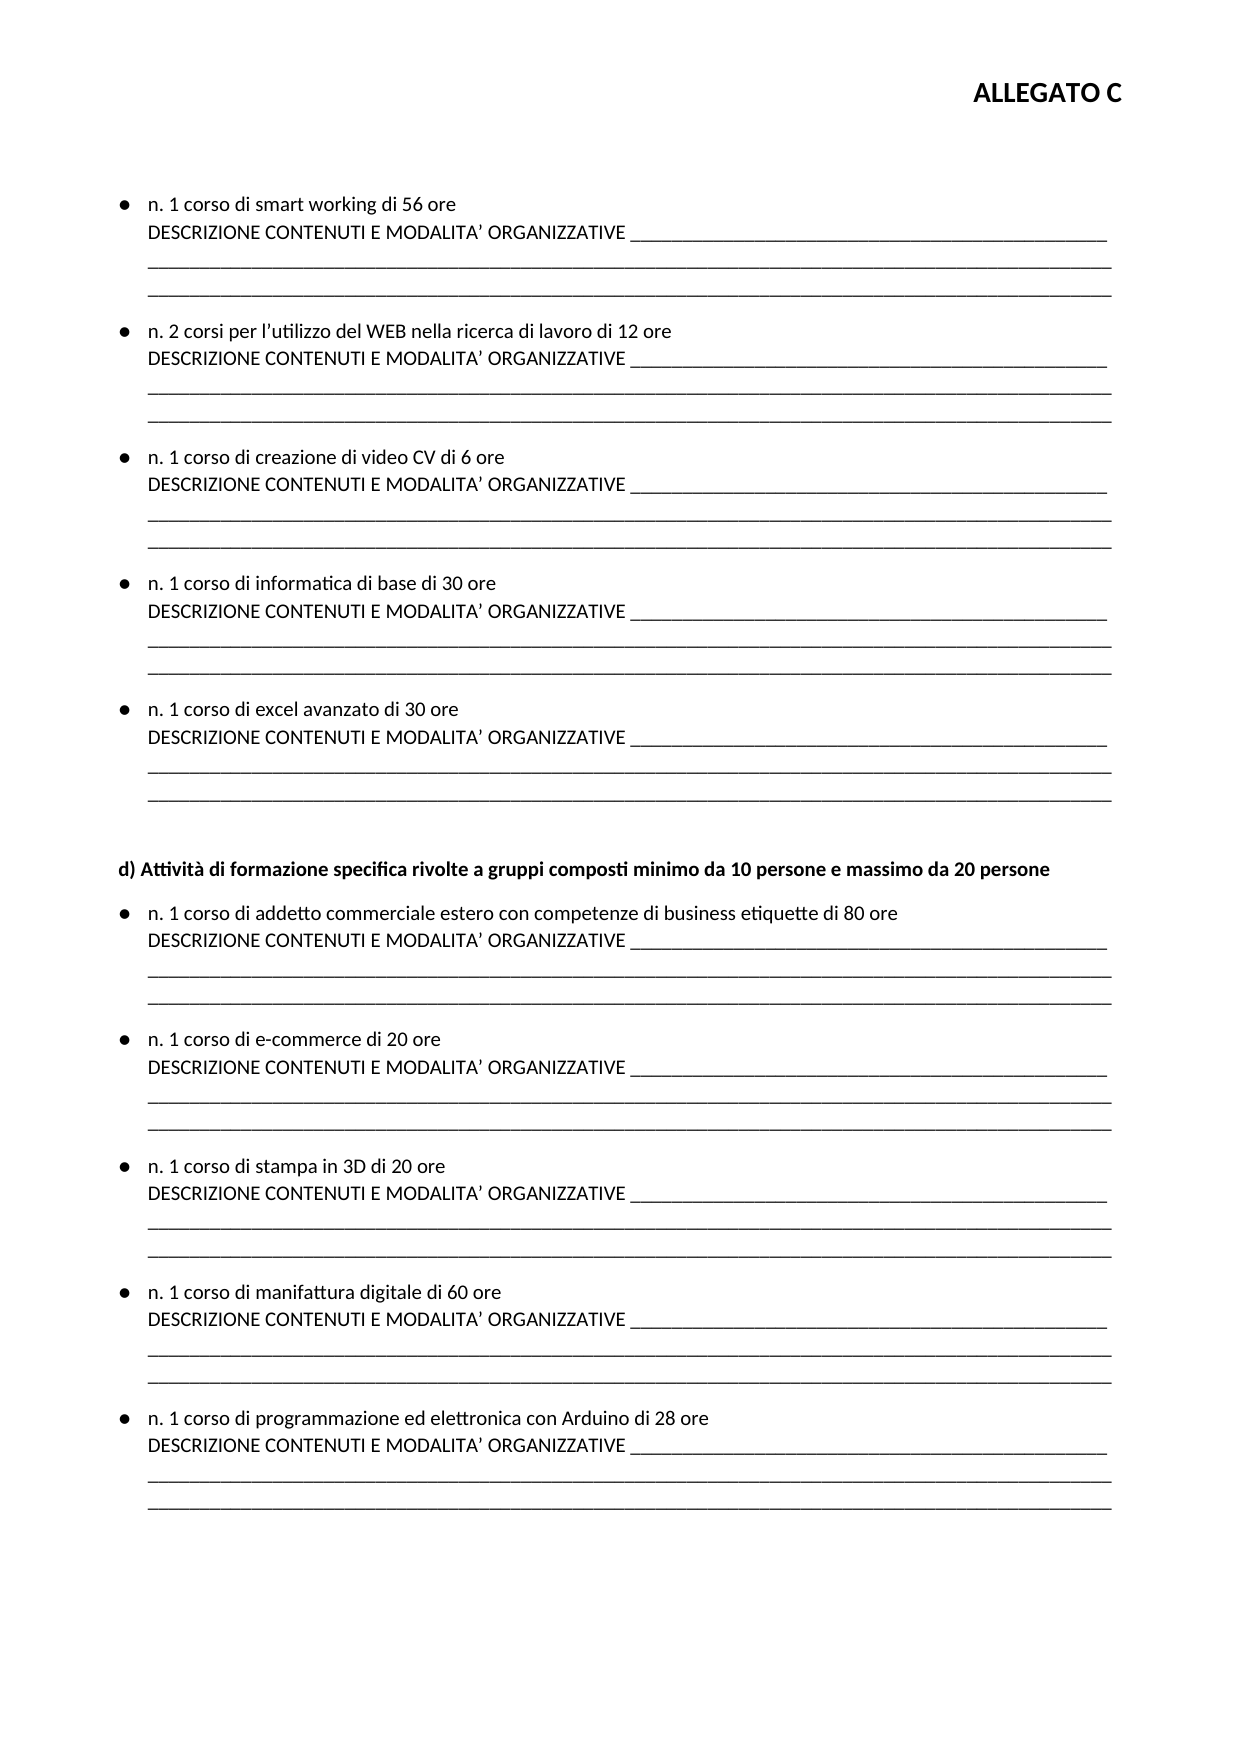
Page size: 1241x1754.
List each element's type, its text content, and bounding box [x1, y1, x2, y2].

text _____________________________________________________________________________________________ [118, 653, 1122, 678]
text ● n. 2 corsi per l’utilizzo del WEB nella ricerca di lavoro di 12 ore [118, 318, 1122, 343]
text _____________________________________________________________________________________________ [118, 1081, 1122, 1107]
text DESCRIZIONE CONTENUTI E MODALITA’ ORGANIZZATIVE ______________________________________________ [118, 1433, 1122, 1458]
text _____________________________________________________________________________________________ [118, 751, 1122, 777]
text _____________________________________________________________________________________________ [118, 1235, 1122, 1260]
text ● n. 1 corso di excel avanzato di 30 ore [118, 697, 1122, 722]
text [118, 246, 1122, 272]
text _____________________________________________________________________________________________ [118, 1361, 1122, 1387]
text ● n. 1 corso di stampa in 3D di 20 ore [118, 1153, 1122, 1178]
text DESCRIZIONE CONTENUTI E MODALITA’ ORGANIZZATIVE ______________________________________________ [148, 472, 1122, 497]
text d) Attività di formazione specifica rivolte a gruppi composti minimo da 10 persone e massimo da 20 persone [118, 856, 1122, 882]
text _____________________________________________________________________________________________ [118, 526, 1122, 552]
text _____________________________________________________________________________________________ [118, 779, 1122, 804]
text DESCRIZIONE CONTENUTI E MODALITA’ ORGANIZZATIVE ______________________________________________ [118, 219, 1122, 244]
text _____________________________________________________________________________________________ [118, 625, 1122, 651]
text ● n. 1 corso di informatica di base di 30 ore [118, 570, 1122, 596]
text DESCRIZIONE CONTENUTI E MODALITA’ ORGANIZZATIVE ______________________________________________ [118, 724, 1122, 749]
text DESCRIZIONE CONTENUTI E MODALITA’ ORGANIZZATIVE ______________________________________________ [118, 1180, 1122, 1206]
text _____________________________________________________________________________________________ [118, 1460, 1122, 1486]
text ● n. 1 corso di e-commerce di 20 ore [118, 1027, 1122, 1052]
text ● n. 1 corso di creazione di video CV di 6 ore [118, 444, 1122, 469]
text _____________________________________________________________________________________________ [118, 499, 1122, 524]
text _____________________________________________________________________________________________ [118, 955, 1122, 981]
text ● n. 1 corso di manifattura digitale di 60 ore [118, 1279, 1122, 1304]
text _____________________________________________________________________________________________ [118, 400, 1122, 426]
text _____________________________________________________________________________________________ [118, 982, 1122, 1008]
text DESCRIZIONE CONTENUTI E MODALITA’ ORGANIZZATIVE ______________________________________________ [118, 1306, 1122, 1332]
text DESCRIZIONE CONTENUTI E MODALITA’ ORGANIZZATIVE ______________________________________________ [118, 1054, 1122, 1079]
text ● n. 1 corso di programmazione ed elettronica con Arduino di 28 ore [118, 1405, 1122, 1431]
text DESCRIZIONE CONTENUTI E MODALITA’ ORGANIZZATIVE ______________________________________________ [118, 598, 1122, 623]
text _____________________________________________________________________________________________ [118, 274, 1122, 299]
text ● n. 1 corso di addetto commerciale estero con competenze di business etiquette di 80 ore [118, 900, 1122, 926]
text _____________________________________________________________________________________________ [118, 1487, 1122, 1513]
text _____________________________________________________________________________________________ [118, 1208, 1122, 1233]
text DESCRIZIONE CONTENUTI E MODALITA’ ORGANIZZATIVE ______________________________________________ [118, 928, 1122, 953]
text _____________________________________________________________________________________________ [118, 373, 1122, 398]
text ● n. 1 corso di smart working di 56 ore [118, 192, 1122, 217]
text _____________________________________________________________________________________________ [118, 1109, 1122, 1134]
text _____________________________________________________________________________________________ [118, 1334, 1122, 1359]
text DESCRIZIONE CONTENUTI E MODALITA’ ORGANIZZATIVE ______________________________________________ [118, 345, 1122, 371]
